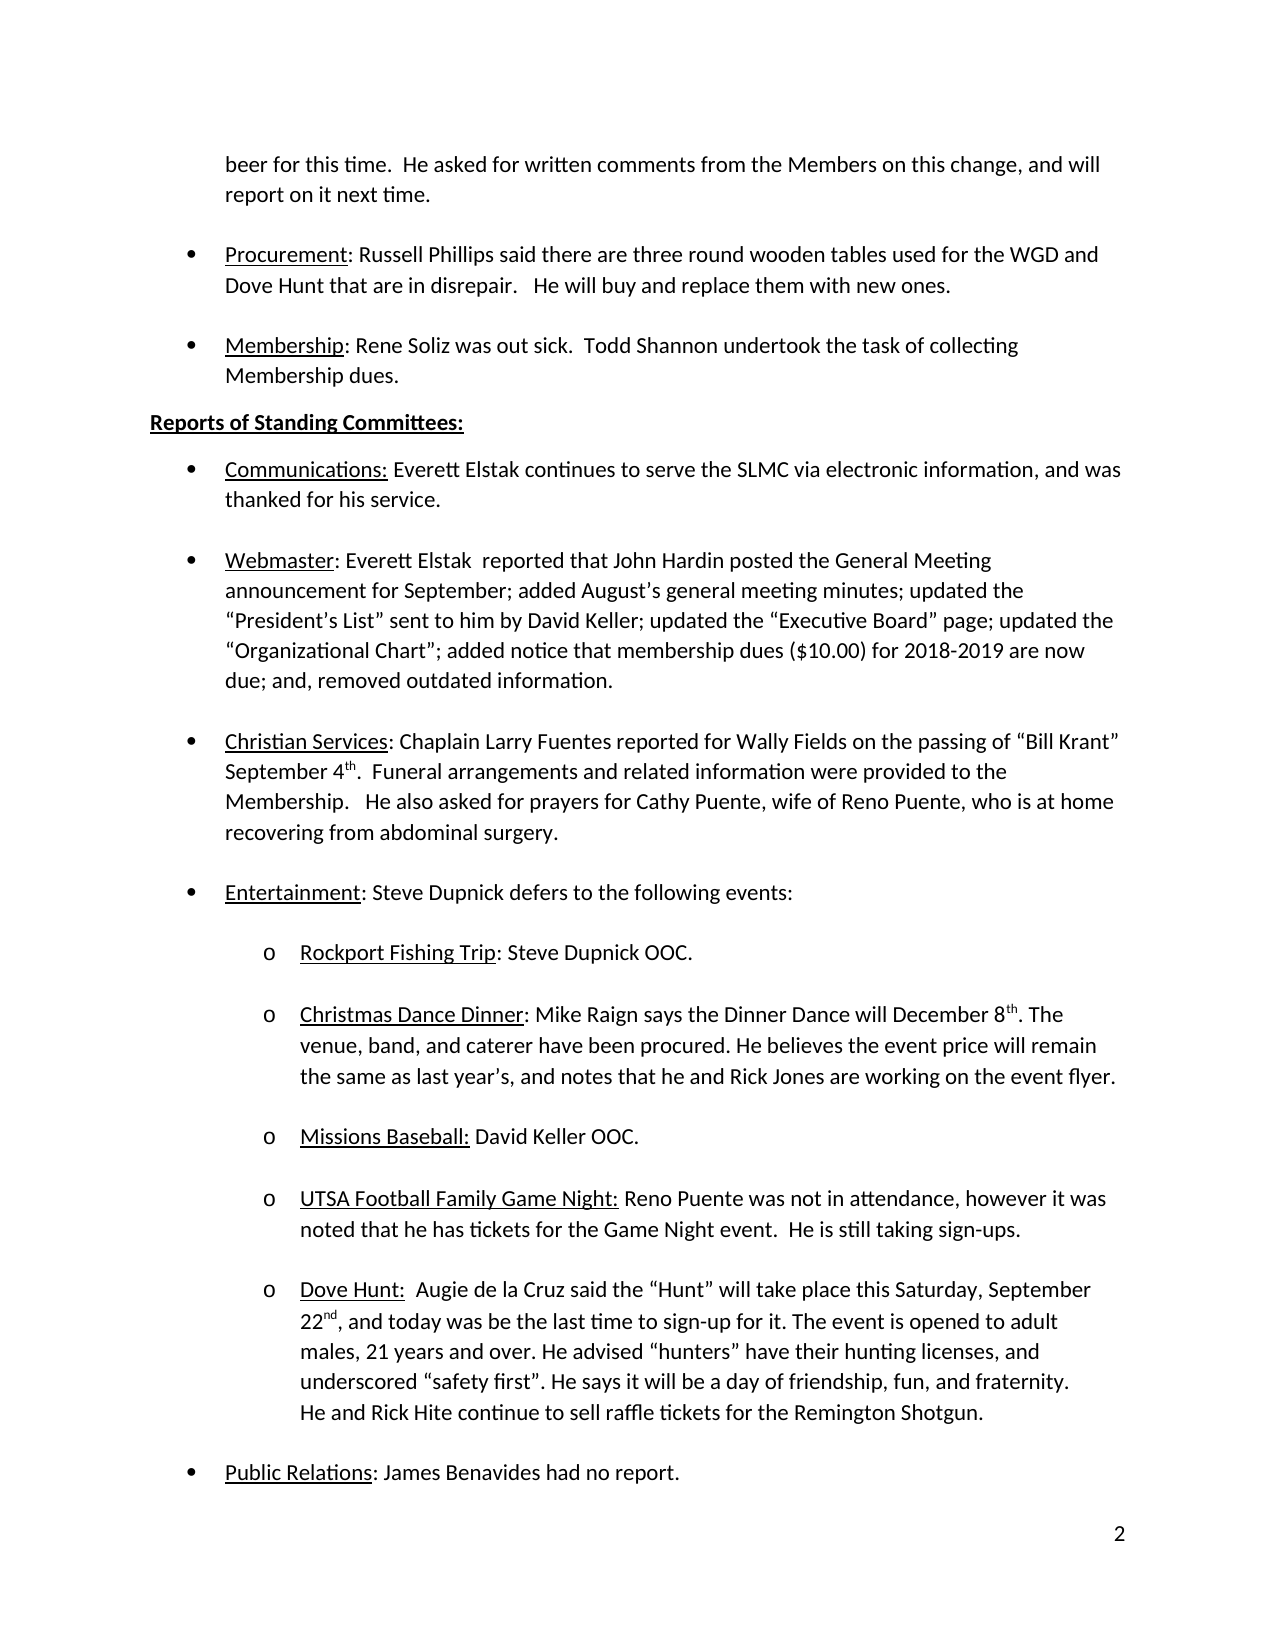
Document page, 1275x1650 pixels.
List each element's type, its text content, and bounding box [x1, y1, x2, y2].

list Procurement: Russell Phillips said there are three round wooden tables used for the WGD and Dove Hunt that are in disrepair. He will buy and replace them with new ones. [187, 241, 1125, 299]
list Membership: Rene Soliz was out sick. Todd Shannon undertook the task of collecting Membership dues. [187, 331, 1125, 389]
text Reports of Standing Committees: [150, 408, 1125, 436]
list Dove Hunt: Augie de la Cruz said the “Hunt” will take place this Saturday, September 22nd, and today was be the last time to sign-up for it. The event is opened to adult males, 21 years and over. He advised “hunters” have their hunting licenses, and underscored “safety first”. He says it will be a day of friendship, fun, and fraternity. He and Rick Hite continue to sell raffle tickets for the Remington Shotgun. [262, 1276, 1125, 1426]
list Christian Services: Chaplain Larry Fuentes reported for Wally Fields on the passing of “Bill Krant” September 4th. Funeral arrangements and related information were provided to the Membership. He also asked for prayers for Cathy Puente, wife of Reno Puente, who is at home recovering from abdominal surgery. [187, 727, 1125, 846]
list Entertainment: Steve Dupnick defers to the following events: [187, 878, 1125, 906]
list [187, 150, 1125, 208]
list Christmas Dance Dinner: Mike Raign says the Dinner Dance will December 8th. The venue, band, and caterer have been procured. He believes the event price will remain the same as last year’s, and notes that he and Rick Jones are working on the event flyer. [262, 1000, 1125, 1090]
list Communications: Everett Elstak continues to serve the SLMC via electronic information, and was thanked for his service. [187, 455, 1125, 513]
list Rockport Fishing Trip: Steve Dupnick OOC. [262, 938, 1125, 968]
list Public Relations: James Benavides had no report. [187, 1458, 1125, 1486]
list Webmaster: Everett Elstak reported that John Hardin posted the General Meeting announcement for September; added August’s general meeting minutes; updated the “President’s List” sent to him by David Keller; updated the “Executive Board” page; updated the “Organizational Chart”; added notice that membership dues ($10.00) for 2018-2019 are now due; and, removed outdated information. [187, 546, 1125, 695]
list UTSA Football Family Game Night: Reno Puente was not in attendance, however it was noted that he has tickets for the Game Night event. He is still taking sign-ups. [262, 1184, 1125, 1243]
list Missions Baseball: David Keller OOC. [262, 1122, 1125, 1151]
